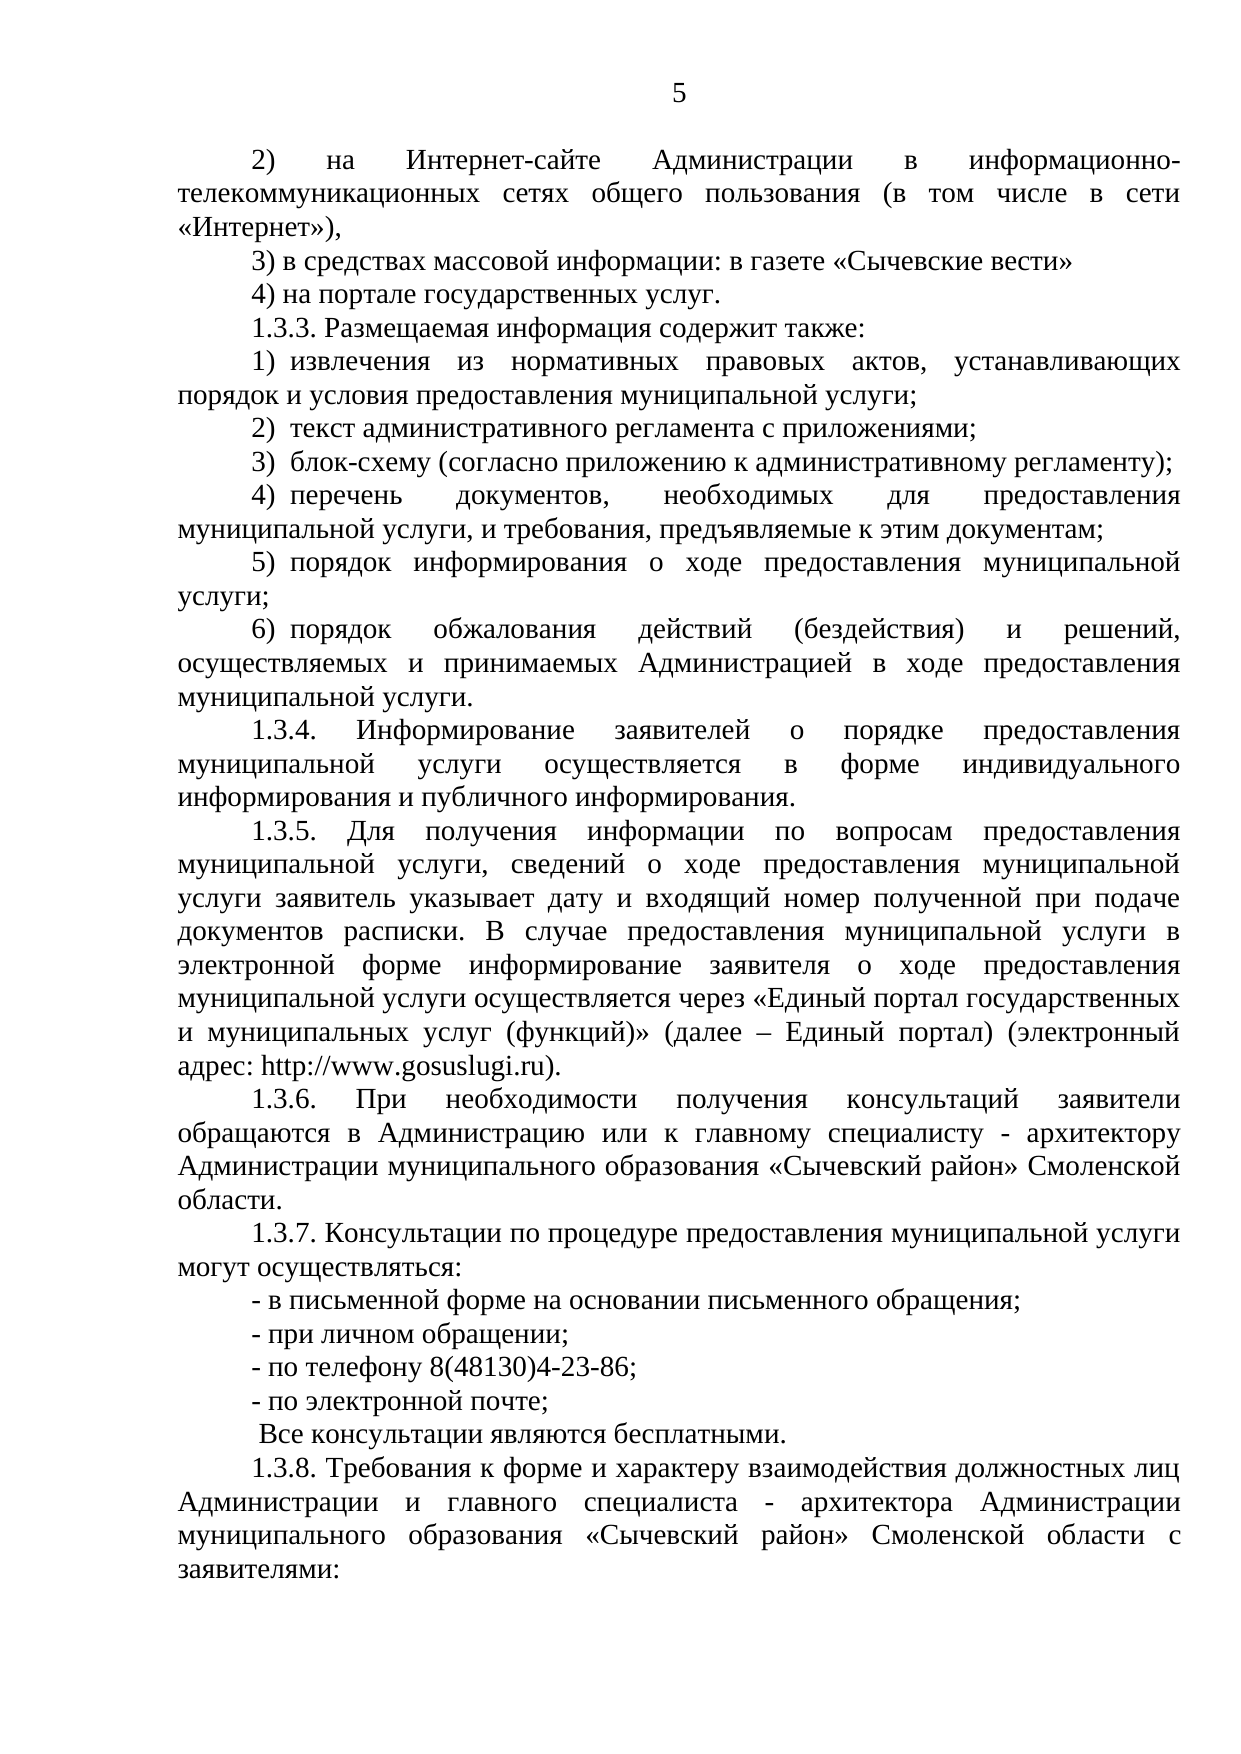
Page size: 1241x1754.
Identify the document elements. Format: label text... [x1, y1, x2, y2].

text 3) в средствах массовой информации: в газете «Сычевские вести» [177, 243, 1181, 276]
text Все консультации являются бесплатными. [177, 1417, 1181, 1450]
text 1.3.4. Информирование заявителей о порядке предоставления муниципальной услуги осуществляется в форме индивидуального информирования и публичного информирования. [177, 712, 1181, 813]
list текст административного регламента с приложениями; [177, 410, 1181, 444]
text 4) на портале государственных услуг. [177, 276, 1181, 310]
text 1.3.7. Консультации по процедуре предоставления муниципальной услуги могут осуществляться: [177, 1215, 1181, 1282]
text 1.3.8. Требования к форме и характеру взаимодействия должностных лиц Администрации и главного специалиста - архитектора Администрации муниципального образования «Сычевский район» Смоленской области с заявителями: [177, 1450, 1181, 1584]
text 2) на Интернет-сайте Администрации в информационно-телекоммуникационных сетях общего пользования (в том числе в сети «Интернет»), [177, 142, 1181, 243]
list порядок информирования о ходе предоставления муниципальной услуги; [177, 544, 1181, 612]
list блок-схему (согласно приложению к административному регламенту); [177, 444, 1181, 477]
text - при личном обращении; [177, 1316, 1181, 1349]
text - по телефону 8(48130)4-23-86; [177, 1349, 1181, 1383]
text - по электронной почте; [177, 1383, 1181, 1417]
list извлечения из нормативных правовых актов, устанавливающих порядок и условия предоставления муниципальной услуги; [177, 343, 1181, 410]
list перечень документов, необходимых для предоставления муниципальной услуги, и требования, предъявляемые к этим документам; [177, 477, 1181, 544]
text 1.3.3. Размещаемая информация содержит также: [177, 310, 1181, 343]
text - в письменной форме на основании письменного обращения; [177, 1282, 1181, 1316]
text 1.3.6. При необходимости получения консультаций заявители обращаются в Администрацию или к главному специалисту - архитектору Администрации муниципального образования «Сычевский район» Смоленской области. [177, 1081, 1181, 1215]
text 1.3.5. Для получения информации по вопросам предоставления муниципальной услуги, сведений о ходе предоставления муниципальной услуги заявитель указывает дату и входящий номер полученной при подаче документов расписки. В случае предоставления муниципальной услуги в электронной форме информирование заявителя о ходе предоставления муниципальной услуги осуществляется через «Единый портал государственных и муниципальных услуг (функций)» (далее – Единый портал) (электронный адрес: http://www.gosuslugi.ru). [177, 813, 1181, 1081]
list порядок обжалования действий (бездействия) и решений, осуществляемых и принимаемых Администрацией в ходе предоставления муниципальной услуги. [177, 612, 1181, 712]
